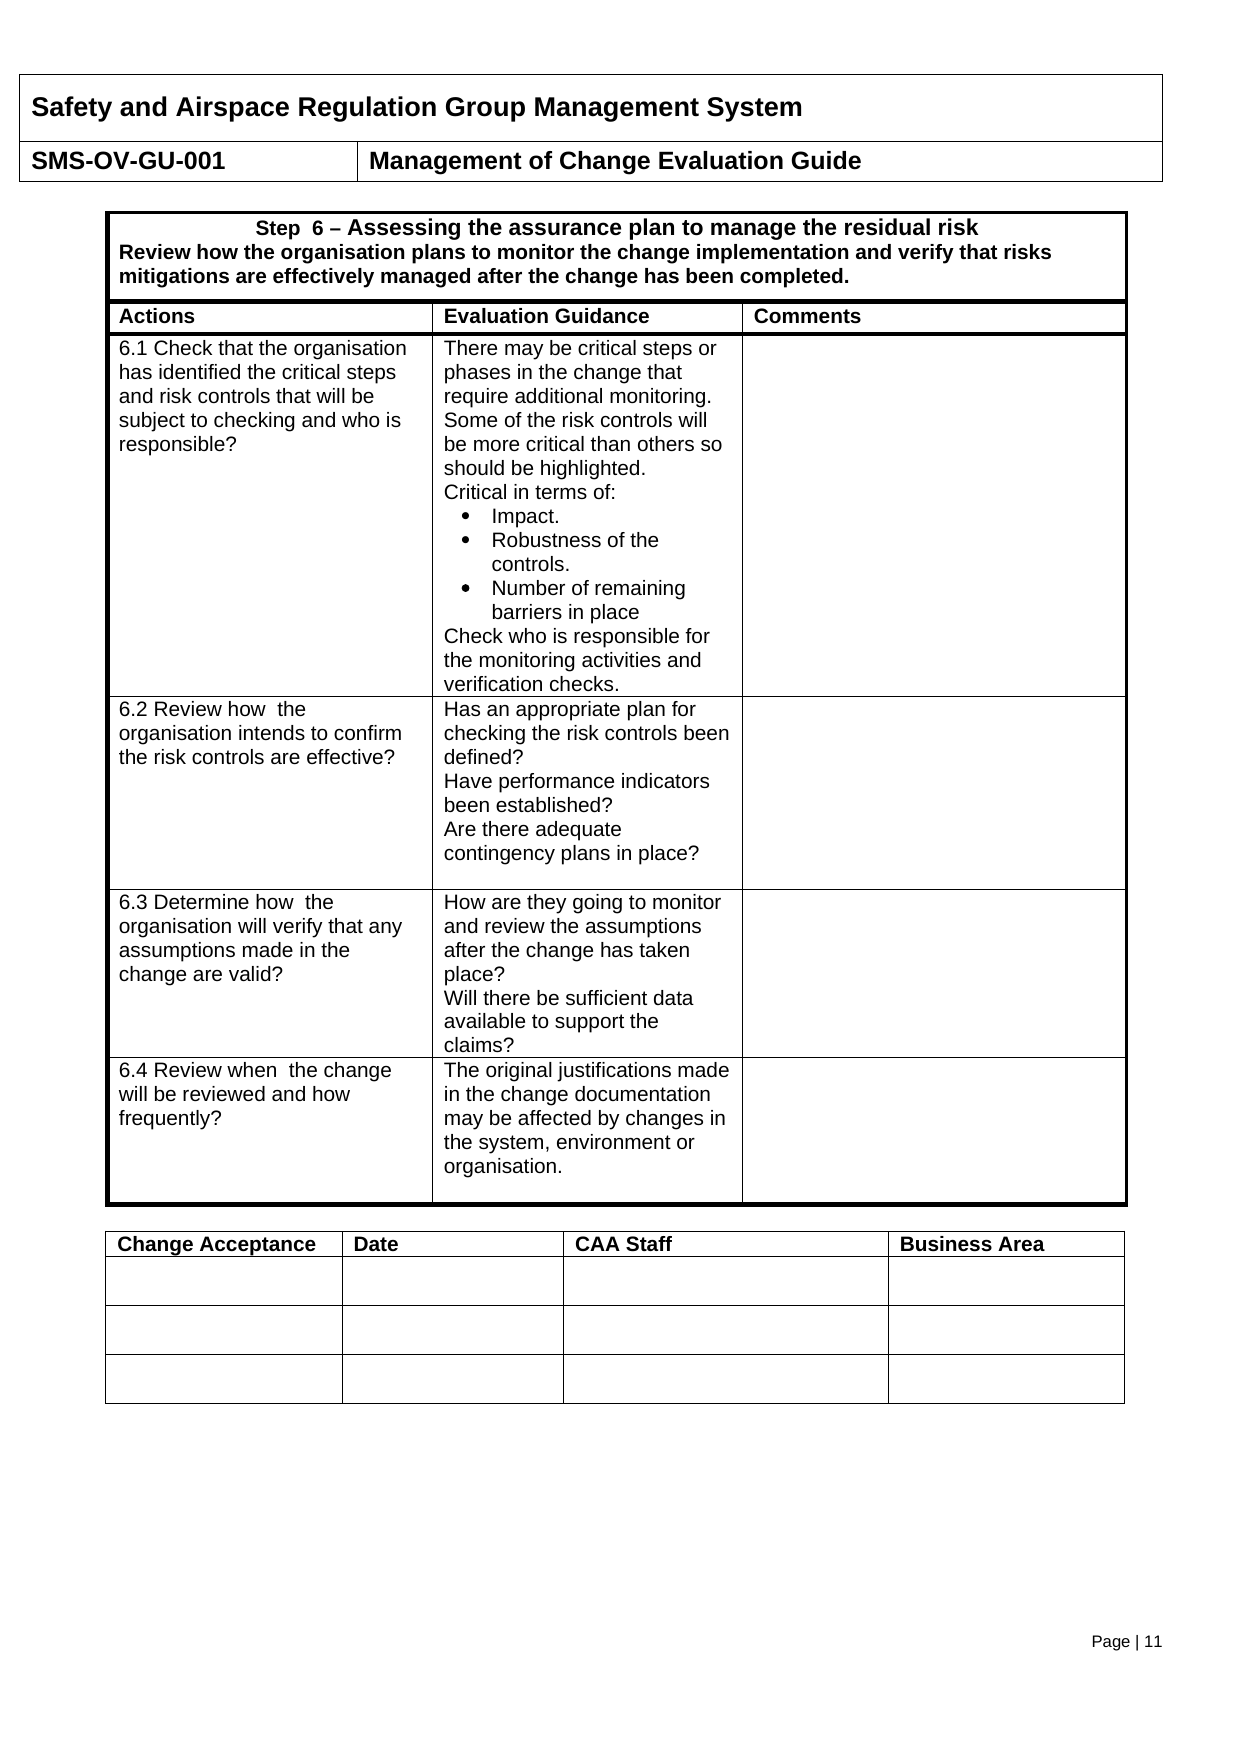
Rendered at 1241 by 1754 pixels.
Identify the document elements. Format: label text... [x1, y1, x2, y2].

table_cell 6.1 Check that the organisation has identified the critical steps and risk controls that will be subject to checking and who is responsible? [110, 336, 432, 696]
table_cell [889, 1257, 1124, 1304]
table_cell How are they going to monitor and review the assumptions after the change has taken place? Will there be sufficient data available to support the claims? [433, 890, 742, 1057]
table_cell [889, 1355, 1124, 1402]
table_header Change Acceptance [106, 1232, 342, 1256]
table_cell [343, 1306, 563, 1353]
table_cell 6.3 Determine how the organisation will verify that any assumptions made in the change are valid? [110, 890, 432, 1057]
table_cell The original justifications made in the change documentation may be affected by changes in the system, environment or organisation. [433, 1058, 742, 1202]
table_header Step 6 – Assessing the assurance plan to manage the residual risk Review how the organisation plans to monitor the change implementation and verify that risks mitigations are effectively managed after the change has been completed. [110, 214, 1125, 299]
table_cell [106, 1257, 342, 1304]
table_cell [343, 1355, 563, 1402]
table_cell [106, 1306, 342, 1353]
table_cell [743, 890, 1125, 1057]
table_cell [564, 1257, 888, 1304]
table_cell Evaluation Guidance [433, 304, 742, 331]
table_cell Comments [743, 304, 1125, 331]
table_cell [743, 336, 1125, 696]
table_header CAA Staff [564, 1232, 888, 1256]
table_cell Actions [110, 304, 432, 331]
table_cell 6.4 Review when the change will be reviewed and how frequently? [110, 1058, 432, 1202]
table_cell [743, 697, 1125, 888]
table_header Business Area [889, 1232, 1124, 1256]
table_cell [343, 1257, 563, 1304]
table_cell There may be critical steps or phases in the change that require additional monitoring. Some of the risk controls will be more critical than others so should be highlighted. Critical in terms of: Impact. Robustness of the controls. Number of remaining barriers in place Check who is responsible for the monitoring activities and verification checks. [433, 336, 742, 696]
table_cell [743, 1058, 1125, 1202]
table_cell [564, 1355, 888, 1402]
table_cell Has an appropriate plan for checking the risk controls been defined? Have performance indicators been established? Are there adequate contingency plans in place? [433, 697, 742, 888]
table_header Date [343, 1232, 563, 1256]
table_cell 6.2 Review how the organisation intends to confirm the risk controls are effective? [110, 697, 432, 888]
table_cell [564, 1306, 888, 1353]
table_cell [889, 1306, 1124, 1353]
table_cell [106, 1355, 342, 1402]
